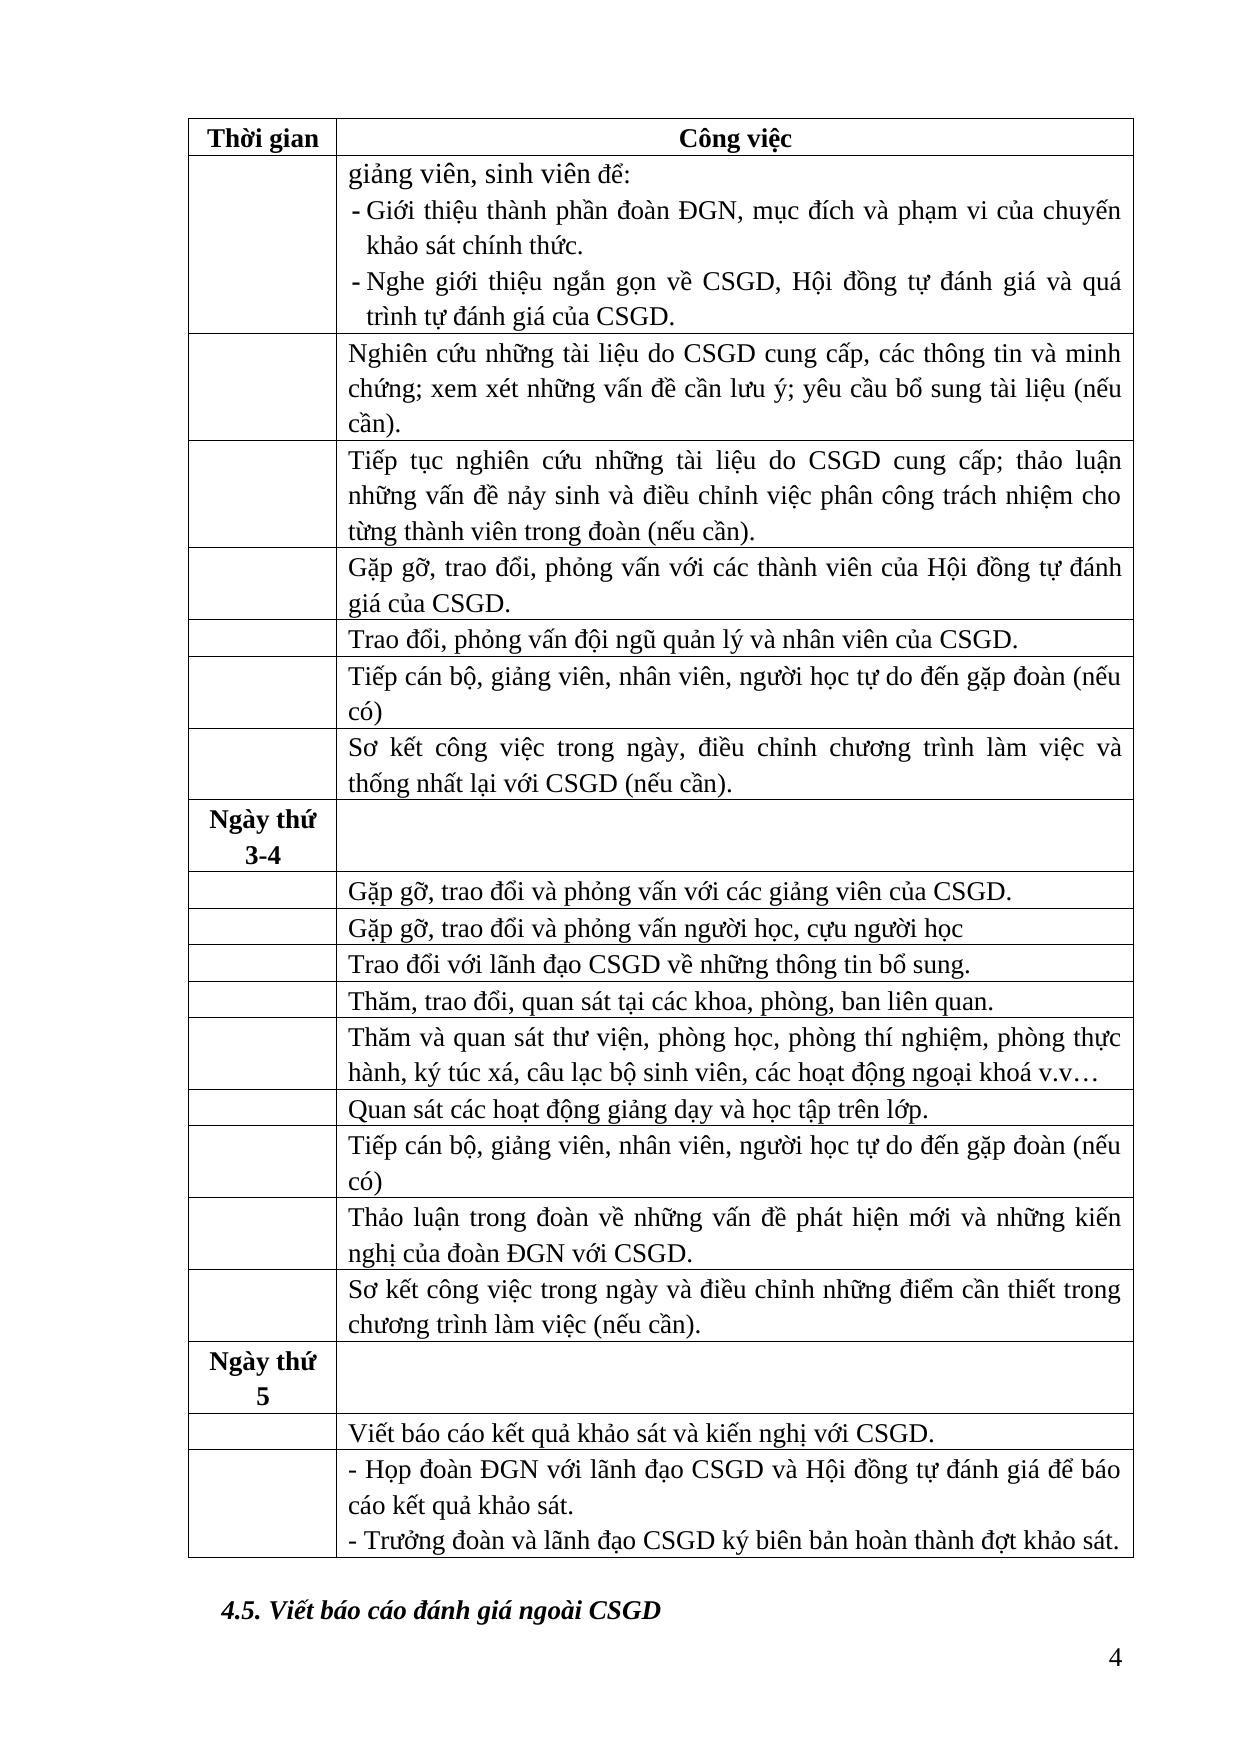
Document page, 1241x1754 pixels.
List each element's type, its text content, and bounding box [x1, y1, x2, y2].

table_cell Gặp gỡ, trao đổi, phỏng vấn với các thành viên của Hội đồng tự đánh giá của CSGD. [337, 548, 1133, 619]
table_cell [189, 1090, 336, 1125]
table_cell [189, 1450, 336, 1557]
table_cell Sơ kết công việc trong ngày và điều chỉnh những điểm cần thiết trong chương trình làm việc (nếu cần). [337, 1270, 1133, 1341]
table_cell Thăm, trao đổi, quan sát tại các khoa, phòng, ban liên quan. [337, 982, 1133, 1017]
table_cell [189, 657, 336, 727]
table_cell - Họp đoàn ĐGN với lãnh đạo CSGD và Hội đồng tự đánh giá để báo cáo kết quả khảo sát. - Trưởng đoàn và lãnh đạo CSGD ký biên bản hoàn thành đợt khảo sát. [337, 1450, 1133, 1557]
table_cell [189, 729, 336, 799]
table_cell [189, 1270, 336, 1341]
table_cell [189, 945, 336, 981]
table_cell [337, 156, 1133, 333]
table_cell Gặp gỡ, trao đổi và phỏng vấn với các giảng viên của CSGD. [337, 872, 1133, 908]
table_cell Quan sát các hoạt động giảng dạy và học tập trên lớp. [337, 1090, 1133, 1125]
table_cell [189, 982, 336, 1017]
table_cell Tiếp cán bộ, giảng viên, nhân viên, người học tự do đến gặp đoàn (nếu có) [337, 657, 1133, 727]
table_cell Thăm và quan sát thư viện, phòng học, phòng thí nghiệm, phòng thực hành, ký túc xá, câu lạc bộ sinh viên, các hoạt động ngoại khoá v.v… [337, 1018, 1133, 1089]
table_cell [189, 334, 336, 440]
table_cell [189, 620, 336, 656]
table_cell Ngày thứ 3-4 [189, 800, 336, 871]
table_cell [189, 1126, 336, 1197]
table_header Công việc [337, 119, 1133, 154]
table_cell Ngày thứ 5 [189, 1342, 336, 1413]
table_cell [337, 1342, 1133, 1413]
table_cell Thảo luận trong đoàn về những vấn đề phát hiện mới và những kiến nghị của đoàn ĐGN với CSGD. [337, 1198, 1133, 1269]
table_cell Sơ kết công việc trong ngày, điều chỉnh chương trình làm việc và thống nhất lại với CSGD (nếu cần). [337, 729, 1133, 799]
table_cell [189, 156, 336, 333]
table_cell Nghiên cứu những tài liệu do CSGD cung cấp, các thông tin và minh chứng; xem xét những vấn đề cần lưu ý; yêu cầu bổ sung tài liệu (nếu cần). [337, 334, 1133, 440]
table_cell Tiếp cán bộ, giảng viên, nhân viên, người học tự do đến gặp đoàn (nếu có) [337, 1126, 1133, 1197]
table_cell Trao đổi với lãnh đạo CSGD về những thông tin bổ sung. [337, 945, 1133, 981]
table_cell [189, 909, 336, 944]
table_header Thời gian [189, 119, 336, 154]
table_cell [189, 441, 336, 547]
table_cell Gặp gỡ, trao đổi và phỏng vấn người học, cựu người học [337, 909, 1133, 944]
table_cell [189, 548, 336, 619]
table_cell [189, 1414, 336, 1449]
table_cell [189, 1018, 336, 1089]
table_cell [189, 872, 336, 908]
table_cell Tiếp tục nghiên cứu những tài liệu do CSGD cung cấp; thảo luận những vấn đề nảy sinh và điều chỉnh việc phân công trách nhiệm cho từng thành viên trong đoàn (nếu cần). [337, 441, 1133, 547]
table_cell [337, 800, 1133, 871]
table_cell Viết báo cáo kết quả khảo sát và kiến nghị với CSGD. [337, 1414, 1133, 1449]
text 4.5. Viết báo cáo đánh giá ngoài CSGD [177, 1593, 1122, 1626]
table_cell Trao đổi, phỏng vấn đội ngũ quản lý và nhân viên của CSGD. [337, 620, 1133, 656]
table_cell [189, 1198, 336, 1269]
